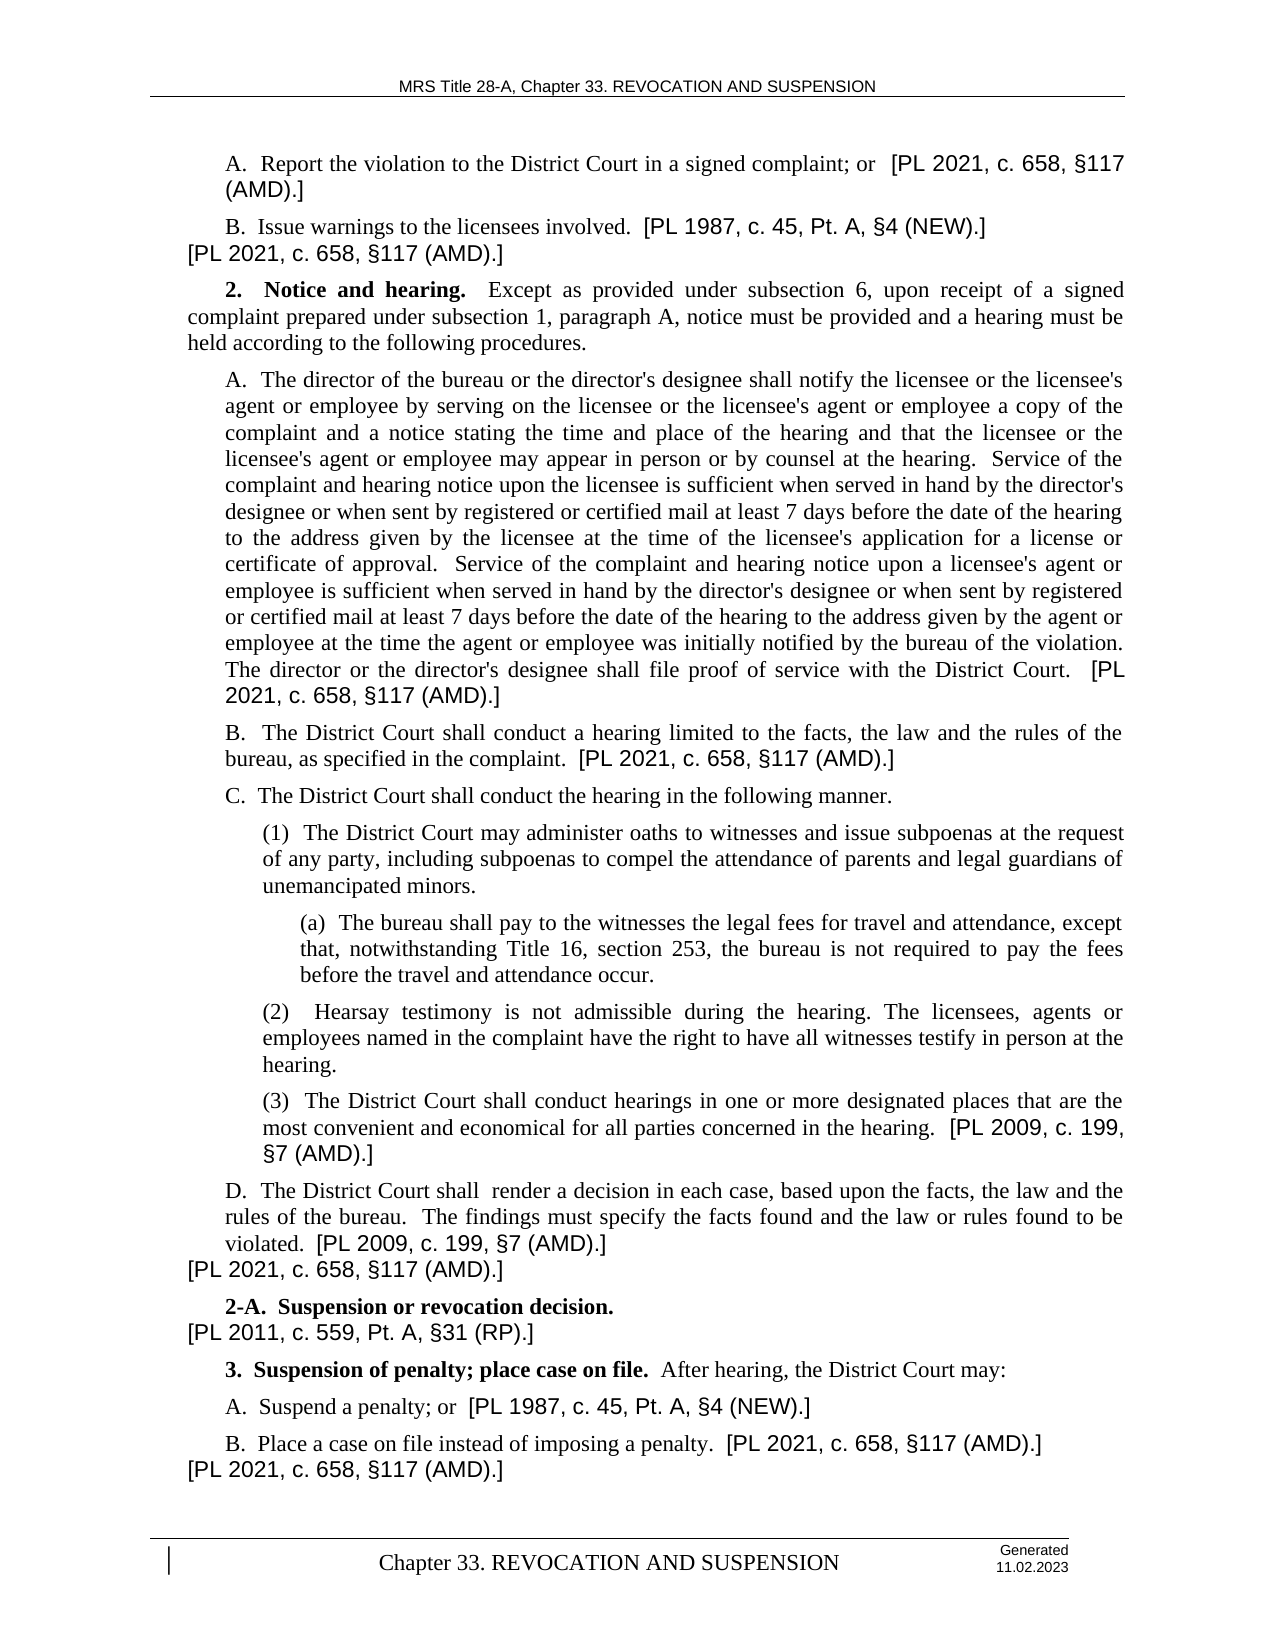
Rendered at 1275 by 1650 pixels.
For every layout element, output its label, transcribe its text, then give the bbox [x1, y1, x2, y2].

text A. The director of the bureau or the director's designee shall notify the licensee or the licensee's agent or employee by serving on the licensee or the licensee's agent or employee a copy of the complaint and a notice stating the time and place of the hearing and that the licensee or the licensee's agent or employee may appear in person or by counsel at the hearing. Service of the complaint and hearing notice upon the licensee is sufficient when served in hand by the director's designee or when sent by registered or certified mail at least 7 days before the date of the hearing to the address given by the licensee at the time of the licensee's application for a license or certificate of approval. Service of the complaint and hearing notice upon a licensee's agent or employee is sufficient when served in hand by the director's designee or when sent by registered or certified mail at least 7 days before the date of the hearing to the address given by the agent or employee at the time the agent or employee was initially notified by the bureau of the violation. The director or the director's designee shall file proof of service with the District Court. [PL 2021, c. 658, §117 (AMD).] [225, 366, 1125, 709]
text (a) The bureau shall pay to the witnesses the legal fees for travel and attendance, except that, notwithstanding Title 16, section 253, the bureau is not required to pay the fees before the travel and attendance occur. [300, 908, 1125, 988]
text B. Issue warnings to the licensees involved. [PL 1987, c. 45, Pt. A, §4 (NEW).] [225, 213, 1125, 240]
text 2-A. Suspension or revocation decision. [187, 1293, 1125, 1319]
text D. The District Court shall render a decision in each case, based upon the facts, the law and the rules of the bureau. The findings must specify the facts found and the law or rules found to be violated. [PL 2009, c. 199, §7 (AMD).] [225, 1177, 1125, 1256]
text (2) Hearsay testimony is not admissible during the hearing. The licensees, agents or employees named in the complaint have the right to have all witnesses testify in person at the hearing. [262, 998, 1125, 1077]
text B. Place a case on file instead of imposing a penalty. [PL 2021, c. 658, §117 (AMD).] [225, 1430, 1125, 1456]
text [PL 2021, c. 658, §117 (AMD).] [187, 1456, 1125, 1483]
text 3. Suspension of penalty; place case on file. After hearing, the District Court may: [187, 1356, 1125, 1382]
text (3) The District Court shall conduct hearings in one or more designated places that are the most convenient and economical for all parties concerned in the hearing. [PL 2009, c. 199, §7 (AMD).] [262, 1087, 1125, 1167]
text [PL 2021, c. 658, §117 (AMD).] [187, 240, 1125, 266]
text B. The District Court shall conduct a hearing limited to the facts, the law and the rules of the bureau, as specified in the complaint. [PL 2021, c. 658, §117 (AMD).] [225, 719, 1125, 772]
text A. Report the violation to the District Court in a signed complaint; or [PL 2021, c. 658, §117 (AMD).] [225, 150, 1125, 203]
text A. Suspend a penalty; or [PL 1987, c. 45, Pt. A, §4 (NEW).] [225, 1393, 1125, 1419]
text [PL 2011, c. 559, Pt. A, §31 (RP).] [187, 1319, 1125, 1346]
text [PL 2021, c. 658, §117 (AMD).] [187, 1256, 1125, 1283]
text C. The District Court shall conduct the hearing in the following manner. [225, 782, 1125, 809]
text (1) The District Court may administer oaths to witnesses and issue subpoenas at the request of any party, including subpoenas to compel the attendance of parents and legal guardians of unemancipated minors. [262, 819, 1125, 898]
text 2. Notice and hearing. Except as provided under subsection 6, upon receipt of a signed complaint prepared under subsection 1, paragraph A, notice must be provided and a hearing must be held according to the following procedures. [187, 276, 1125, 356]
